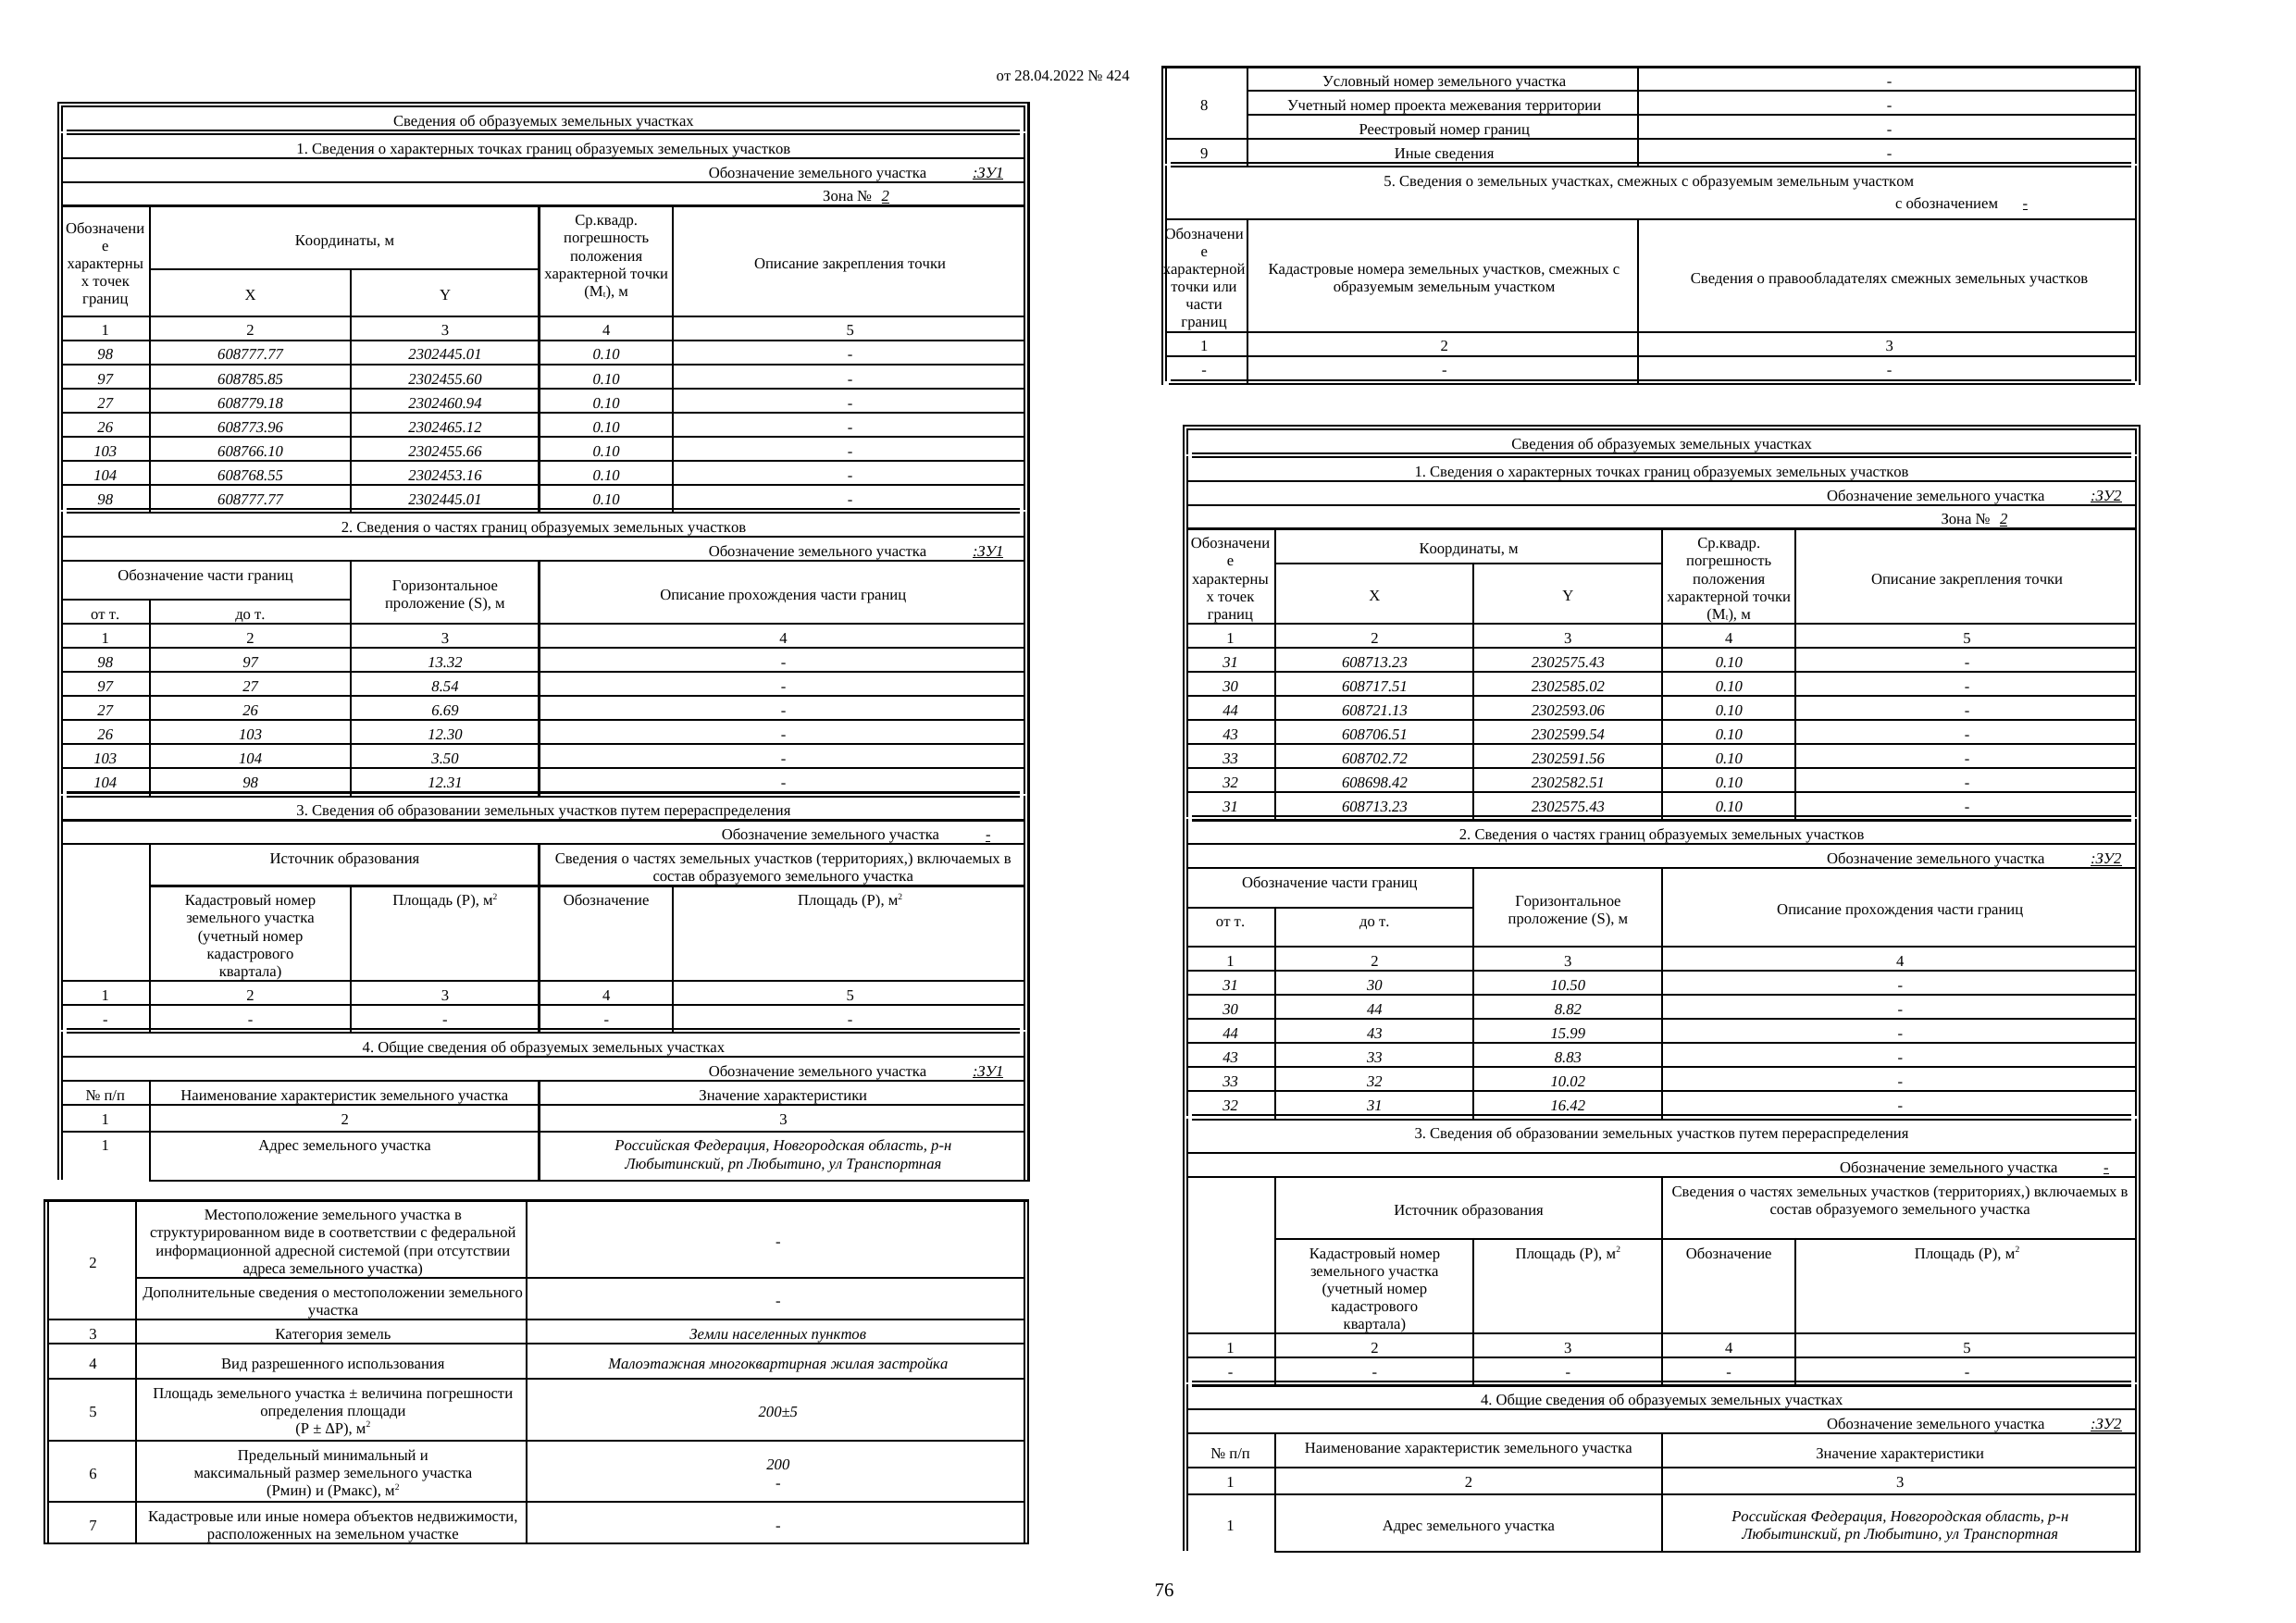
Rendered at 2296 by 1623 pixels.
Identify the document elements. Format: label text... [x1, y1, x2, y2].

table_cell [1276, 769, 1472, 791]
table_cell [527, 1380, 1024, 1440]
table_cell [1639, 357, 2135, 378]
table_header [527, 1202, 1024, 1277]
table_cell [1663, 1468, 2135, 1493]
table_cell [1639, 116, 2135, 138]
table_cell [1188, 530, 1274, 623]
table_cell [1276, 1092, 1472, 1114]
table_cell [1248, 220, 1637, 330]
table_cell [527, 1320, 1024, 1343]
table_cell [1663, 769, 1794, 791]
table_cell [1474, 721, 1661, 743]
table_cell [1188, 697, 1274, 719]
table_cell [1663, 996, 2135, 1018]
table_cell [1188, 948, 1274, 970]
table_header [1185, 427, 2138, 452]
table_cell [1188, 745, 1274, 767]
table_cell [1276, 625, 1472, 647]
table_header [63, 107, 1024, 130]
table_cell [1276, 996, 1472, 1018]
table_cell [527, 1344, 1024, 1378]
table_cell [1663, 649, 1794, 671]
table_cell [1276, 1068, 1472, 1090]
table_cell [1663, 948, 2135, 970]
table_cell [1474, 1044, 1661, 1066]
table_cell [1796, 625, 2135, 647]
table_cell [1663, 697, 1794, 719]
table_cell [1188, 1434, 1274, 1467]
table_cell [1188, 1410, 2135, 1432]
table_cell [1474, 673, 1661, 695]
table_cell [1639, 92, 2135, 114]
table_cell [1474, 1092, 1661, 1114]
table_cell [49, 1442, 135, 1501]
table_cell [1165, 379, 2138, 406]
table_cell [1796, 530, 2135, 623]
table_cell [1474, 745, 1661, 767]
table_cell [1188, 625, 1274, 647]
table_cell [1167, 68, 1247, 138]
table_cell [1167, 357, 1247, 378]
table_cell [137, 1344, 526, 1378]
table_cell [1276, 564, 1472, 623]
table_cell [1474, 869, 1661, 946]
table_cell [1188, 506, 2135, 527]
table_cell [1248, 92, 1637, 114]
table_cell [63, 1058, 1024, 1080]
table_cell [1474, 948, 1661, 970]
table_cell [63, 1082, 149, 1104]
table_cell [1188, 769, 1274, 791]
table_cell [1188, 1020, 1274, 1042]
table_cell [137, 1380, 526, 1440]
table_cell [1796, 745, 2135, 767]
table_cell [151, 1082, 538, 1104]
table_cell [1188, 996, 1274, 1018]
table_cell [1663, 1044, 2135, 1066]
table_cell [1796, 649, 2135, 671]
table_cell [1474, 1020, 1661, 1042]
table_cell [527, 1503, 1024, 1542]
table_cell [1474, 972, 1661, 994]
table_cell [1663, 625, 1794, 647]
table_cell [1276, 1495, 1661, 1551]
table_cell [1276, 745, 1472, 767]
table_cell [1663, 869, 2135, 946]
text от 28.04.2022 № 424 [87, 66, 1129, 84]
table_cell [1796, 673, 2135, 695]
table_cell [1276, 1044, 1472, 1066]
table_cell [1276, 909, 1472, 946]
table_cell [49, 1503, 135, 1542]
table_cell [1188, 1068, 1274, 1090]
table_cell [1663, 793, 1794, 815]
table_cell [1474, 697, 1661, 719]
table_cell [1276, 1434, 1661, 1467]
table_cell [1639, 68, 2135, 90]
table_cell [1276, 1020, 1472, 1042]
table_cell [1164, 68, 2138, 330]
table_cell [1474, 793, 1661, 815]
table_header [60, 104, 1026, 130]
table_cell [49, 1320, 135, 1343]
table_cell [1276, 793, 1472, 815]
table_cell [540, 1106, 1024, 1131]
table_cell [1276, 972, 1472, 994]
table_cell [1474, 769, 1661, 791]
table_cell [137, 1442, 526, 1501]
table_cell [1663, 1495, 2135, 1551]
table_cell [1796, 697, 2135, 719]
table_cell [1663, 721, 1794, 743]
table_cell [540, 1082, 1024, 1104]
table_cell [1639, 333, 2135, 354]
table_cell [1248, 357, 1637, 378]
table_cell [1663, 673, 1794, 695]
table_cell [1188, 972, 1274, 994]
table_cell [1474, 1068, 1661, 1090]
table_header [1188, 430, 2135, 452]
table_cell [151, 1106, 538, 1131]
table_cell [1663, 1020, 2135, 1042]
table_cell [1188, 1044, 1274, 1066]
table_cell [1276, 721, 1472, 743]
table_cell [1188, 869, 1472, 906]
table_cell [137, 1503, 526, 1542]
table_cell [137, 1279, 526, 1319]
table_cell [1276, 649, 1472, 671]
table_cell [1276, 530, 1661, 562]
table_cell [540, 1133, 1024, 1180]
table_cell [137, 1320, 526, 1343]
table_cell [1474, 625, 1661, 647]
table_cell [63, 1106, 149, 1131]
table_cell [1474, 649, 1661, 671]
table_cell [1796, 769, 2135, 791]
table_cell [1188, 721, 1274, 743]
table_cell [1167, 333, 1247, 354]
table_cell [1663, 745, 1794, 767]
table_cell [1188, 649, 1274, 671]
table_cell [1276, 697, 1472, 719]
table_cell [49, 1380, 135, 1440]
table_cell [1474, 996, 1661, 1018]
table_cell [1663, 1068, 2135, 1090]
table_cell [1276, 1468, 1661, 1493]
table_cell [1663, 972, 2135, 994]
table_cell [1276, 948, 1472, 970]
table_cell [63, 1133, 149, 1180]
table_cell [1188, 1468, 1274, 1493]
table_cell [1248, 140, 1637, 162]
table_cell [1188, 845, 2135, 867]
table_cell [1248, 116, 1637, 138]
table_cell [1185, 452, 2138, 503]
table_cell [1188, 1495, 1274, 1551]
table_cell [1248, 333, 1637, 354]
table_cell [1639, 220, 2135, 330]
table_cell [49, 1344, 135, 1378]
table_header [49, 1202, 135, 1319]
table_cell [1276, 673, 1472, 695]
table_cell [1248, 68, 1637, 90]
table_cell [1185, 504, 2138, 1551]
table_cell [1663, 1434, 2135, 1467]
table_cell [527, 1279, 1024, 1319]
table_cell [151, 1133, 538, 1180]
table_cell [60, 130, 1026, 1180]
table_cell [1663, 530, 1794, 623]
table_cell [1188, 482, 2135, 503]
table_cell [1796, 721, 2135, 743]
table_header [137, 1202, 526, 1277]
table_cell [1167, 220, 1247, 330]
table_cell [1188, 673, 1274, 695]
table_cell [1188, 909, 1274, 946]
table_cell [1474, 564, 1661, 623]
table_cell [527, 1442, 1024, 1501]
